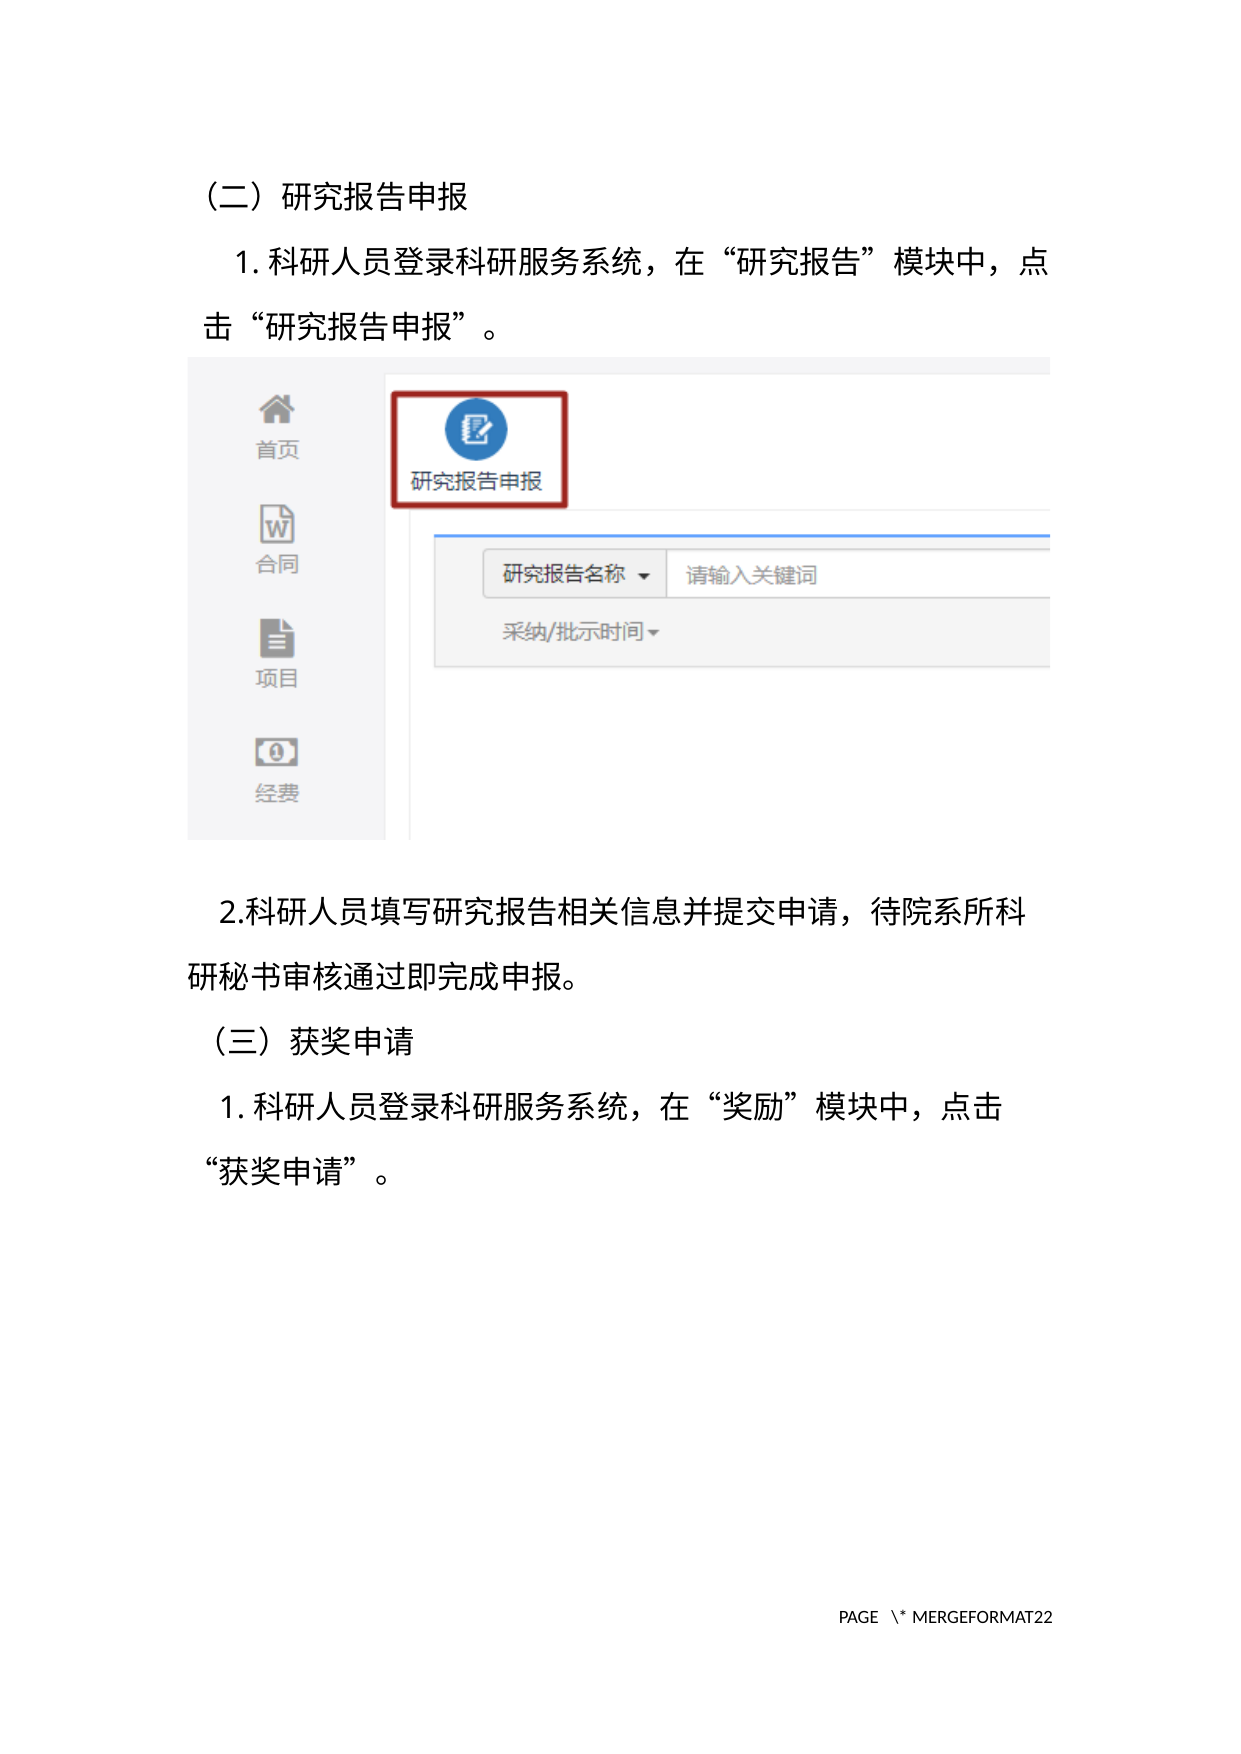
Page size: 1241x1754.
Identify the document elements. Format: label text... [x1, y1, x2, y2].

text （二）研究报告申报 [187, 162, 1053, 227]
picture [187, 357, 1050, 840]
text 2.科研人员填写研究报告相关信息并提交申请，待院系所科研秘书审核通过即完成申报。 [187, 877, 1053, 1007]
text 1. 科研人员登录科研服务系统，在“研究报告”模块中，点击“研究报告申报”。 [202, 227, 1053, 357]
text （三）获奖申请 [187, 1007, 1053, 1072]
text 1. 科研人员登录科研服务系统，在“奖励”模块中，点击“获奖申请”。 [187, 1072, 1053, 1202]
